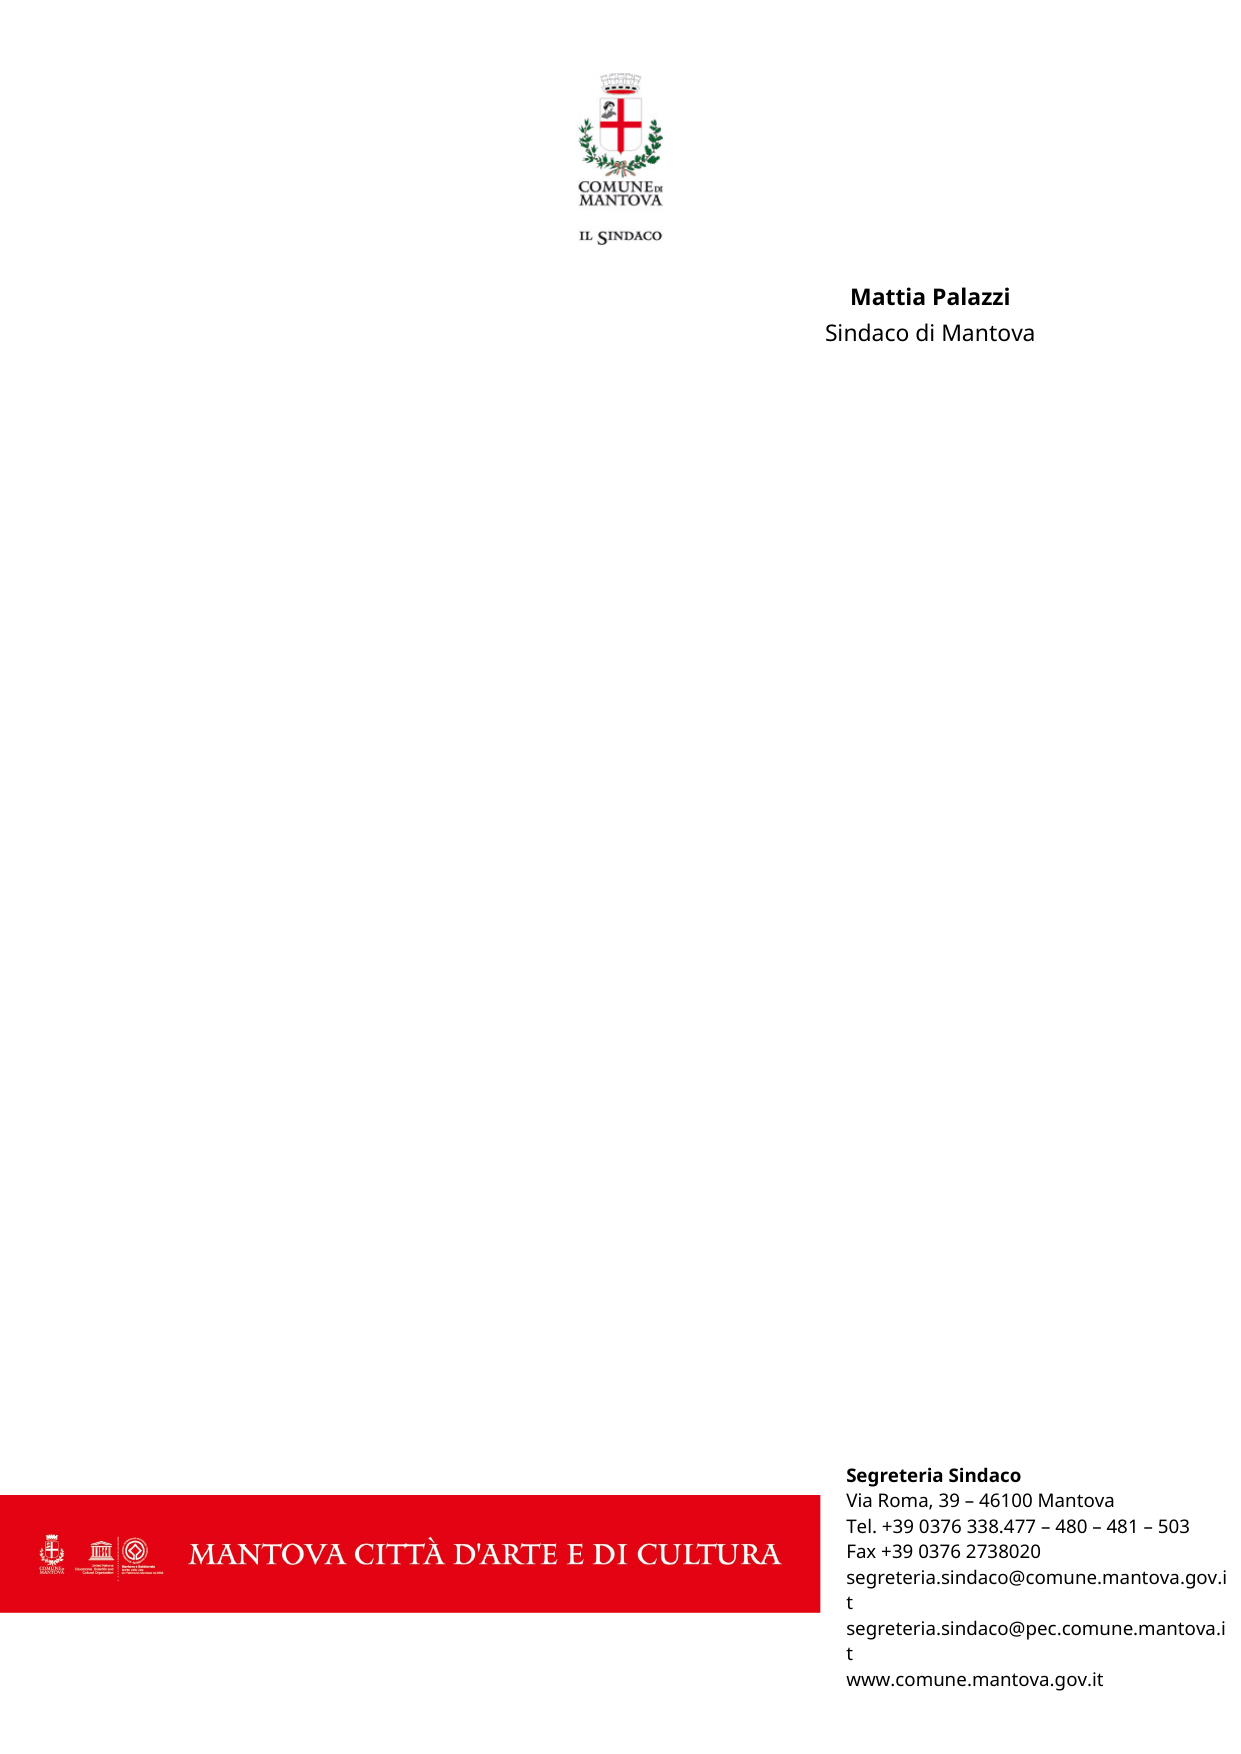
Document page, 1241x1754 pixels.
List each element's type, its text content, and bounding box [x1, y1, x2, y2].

text Sindaco di Mantova [738, 316, 1122, 348]
picture [0, 1495, 821, 1613]
text Mattia Palazzi [738, 281, 1122, 312]
picture [577, 73, 664, 245]
